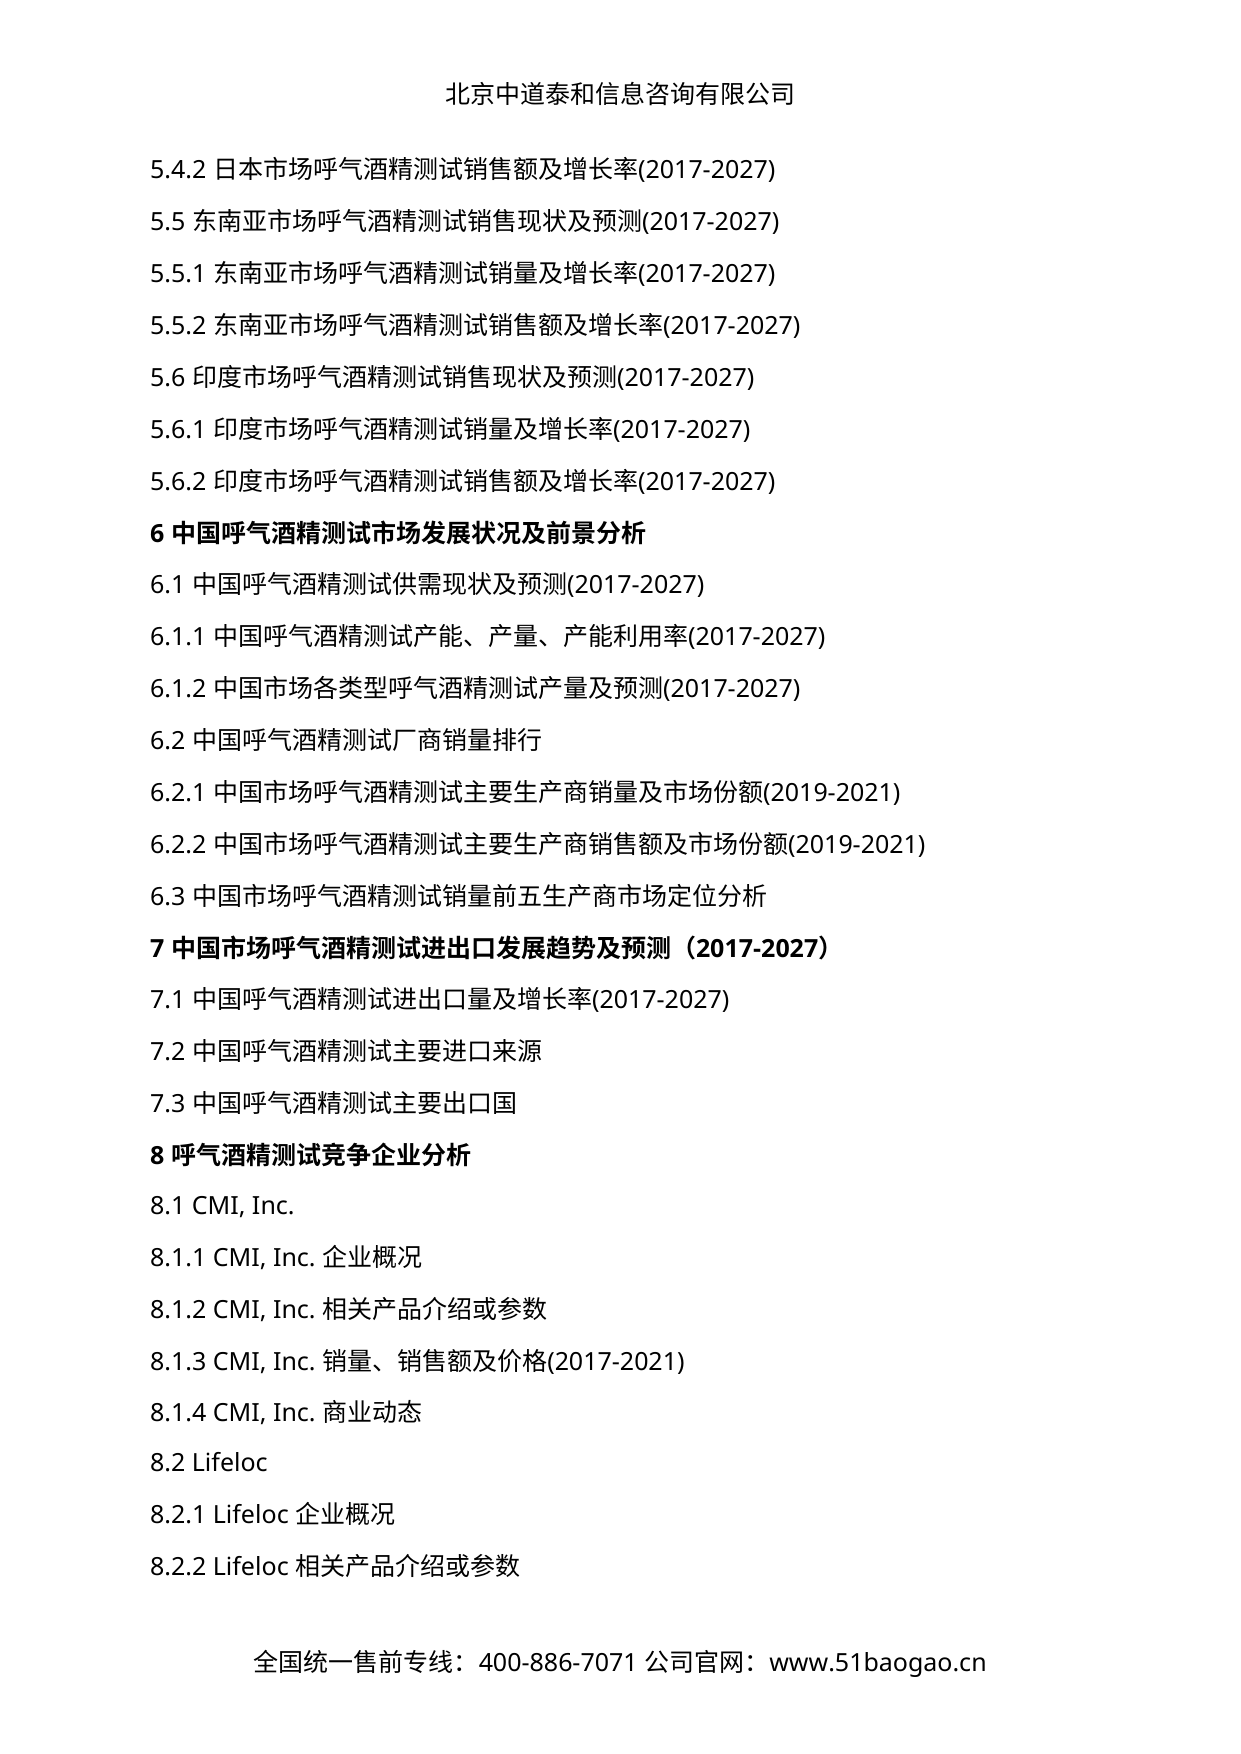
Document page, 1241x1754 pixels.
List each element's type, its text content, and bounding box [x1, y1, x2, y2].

text 8.2 Lifeloc [150, 1445, 1090, 1479]
text 5.5.2 东南亚市场呼气酒精测试销售额及增长率(2017-2027) [150, 306, 1090, 342]
text 6.2.1 中国市场呼气酒精测试主要生产商销量及市场份额(2019-2021) [150, 772, 1090, 809]
text 7.1 中国呼气酒精测试进出口量及增长率(2017-2027) [150, 980, 1090, 1016]
text 8.1 CMI, Inc. [150, 1187, 1090, 1222]
text 8.1.2 CMI, Inc. 相关产品介绍或参数 [150, 1289, 1090, 1325]
text 7.2 中国呼气酒精测试主要进口来源 [150, 1032, 1090, 1068]
text 6.1.2 中国市场各类型呼气酒精测试产量及预测(2017-2027) [150, 669, 1090, 705]
text 5.6.1 印度市场呼气酒精测试销量及增长率(2017-2027) [150, 409, 1090, 446]
text 7 中国市场呼气酒精测试进出口发展趋势及预测（2017-2027） [150, 928, 1090, 964]
text 8.1.1 CMI, Inc. 企业概况 [150, 1237, 1090, 1273]
text 6.2.2 中国市场呼气酒精测试主要生产商销售额及市场份额(2019-2021) [150, 824, 1090, 861]
text 6.3 中国市场呼气酒精测试销量前五生产商市场定位分析 [150, 876, 1090, 912]
text 6.1.1 中国呼气酒精测试产能、产量、产能利用率(2017-2027) [150, 617, 1090, 653]
text 5.4.2 日本市场呼气酒精测试销售额及增长率(2017-2027) [150, 150, 1090, 186]
text 5.5 东南亚市场呼气酒精测试销售现状及预测(2017-2027) [150, 202, 1090, 238]
text 6 中国呼气酒精测试市场发展状况及前景分析 [150, 513, 1090, 549]
text 6.2 中国呼气酒精测试厂商销量排行 [150, 721, 1090, 757]
text 8 呼气酒精测试竞争企业分析 [150, 1136, 1090, 1172]
text 5.6 印度市场呼气酒精测试销售现状及预测(2017-2027) [150, 357, 1090, 394]
text 7.3 中国呼气酒精测试主要出口国 [150, 1084, 1090, 1120]
text 8.2.1 Lifeloc 企业概况 [150, 1494, 1090, 1531]
text 8.2.2 Lifeloc 相关产品介绍或参数 [150, 1546, 1090, 1582]
text 6.1 中国呼气酒精测试供需现状及预测(2017-2027) [150, 565, 1090, 601]
text 5.6.2 印度市场呼气酒精测试销售额及增长率(2017-2027) [150, 461, 1090, 497]
text 8.1.3 CMI, Inc. 销量、销售额及价格(2017-2021) [150, 1341, 1090, 1377]
text 8.1.4 CMI, Inc. 商业动态 [150, 1393, 1090, 1429]
text 5.5.1 东南亚市场呼气酒精测试销量及增长率(2017-2027) [150, 254, 1090, 290]
